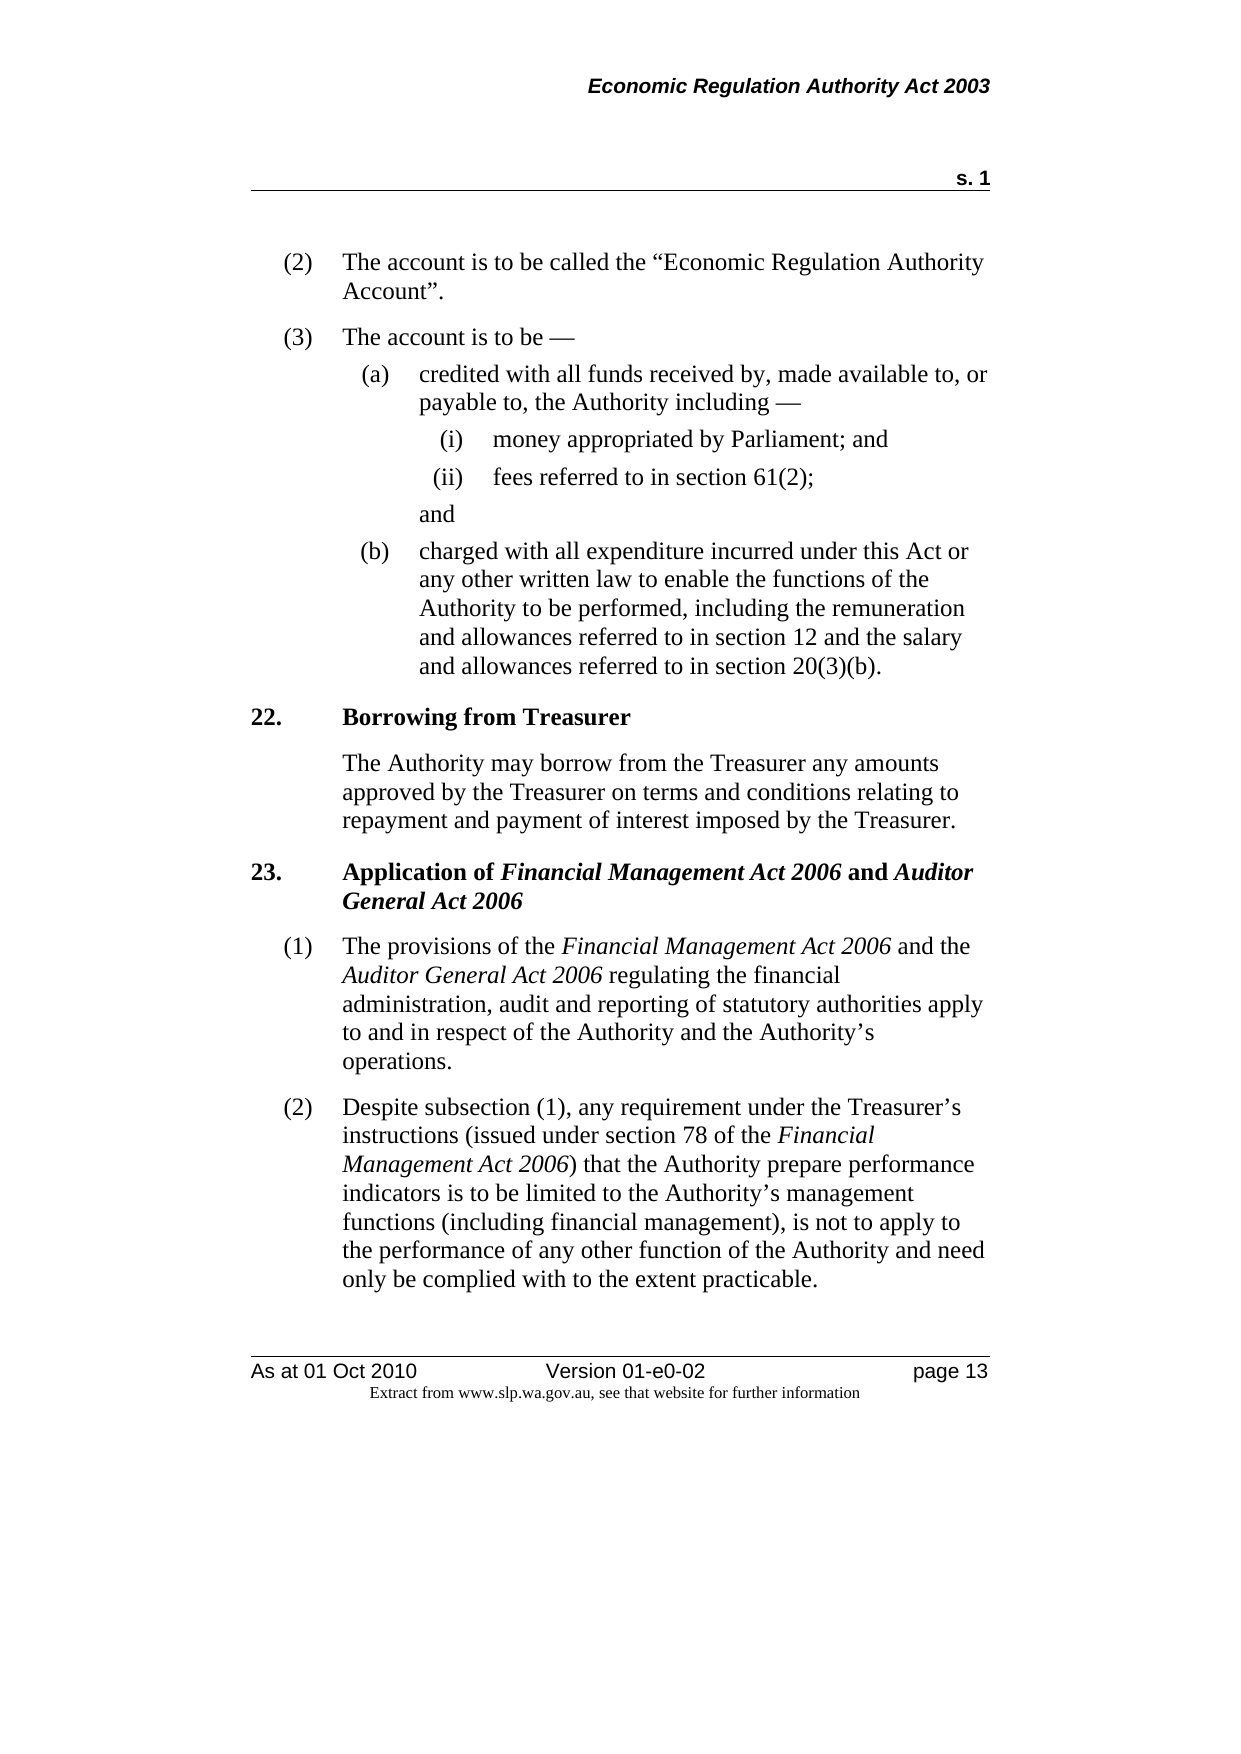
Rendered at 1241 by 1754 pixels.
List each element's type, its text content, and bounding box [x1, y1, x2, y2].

text (2) Despite subsection (1), any requirement under the Treasurer’s instructions (issued under section 78 of the Financial Management Act 2006) that the Authority prepare performance indicators is to be limited to the Authority’s management functions (including financial management), is not to apply to the performance of any other function of the Authority and need only be complied with to the extent practicable. [251, 1092, 990, 1293]
text (1) The provisions of the Financial Management Act 2006 and the Auditor General Act 2006 regulating the financial administration, audit and reporting of statutory authorities apply to and in respect of the Authority and the Authority’s operations. [251, 931, 990, 1075]
text (3) The account is to be — [251, 322, 990, 350]
text (i) money appropriated by Parliament; and [251, 424, 990, 453]
text (2) The account is to be called the “Economic Regulation Authority Account”. [251, 247, 990, 305]
text and [251, 499, 990, 527]
text (b) charged with all expenditure incurred under this Act or any other written law to enable the functions of the Authority to be performed, including the remuneration and allowances referred to in section 12 and the salary and allowances referred to in section 20(3)(b). [251, 536, 990, 679]
text (ii) fees referred to in section 61(2); [251, 462, 990, 490]
text (a) credited with all funds received by, made available to, or payable to, the Authority including — [251, 359, 990, 416]
subtitle 22. Borrowing from Treasurer [251, 702, 990, 731]
subtitle 23. Application of Financial Management Act 2006 and Auditor General Act 2006 [251, 857, 990, 914]
text The Authority may borrow from the Treasurer any amounts approved by the Treasurer on terms and conditions relating to repayment and payment of interest imposed by the Treasurer. [251, 748, 990, 834]
